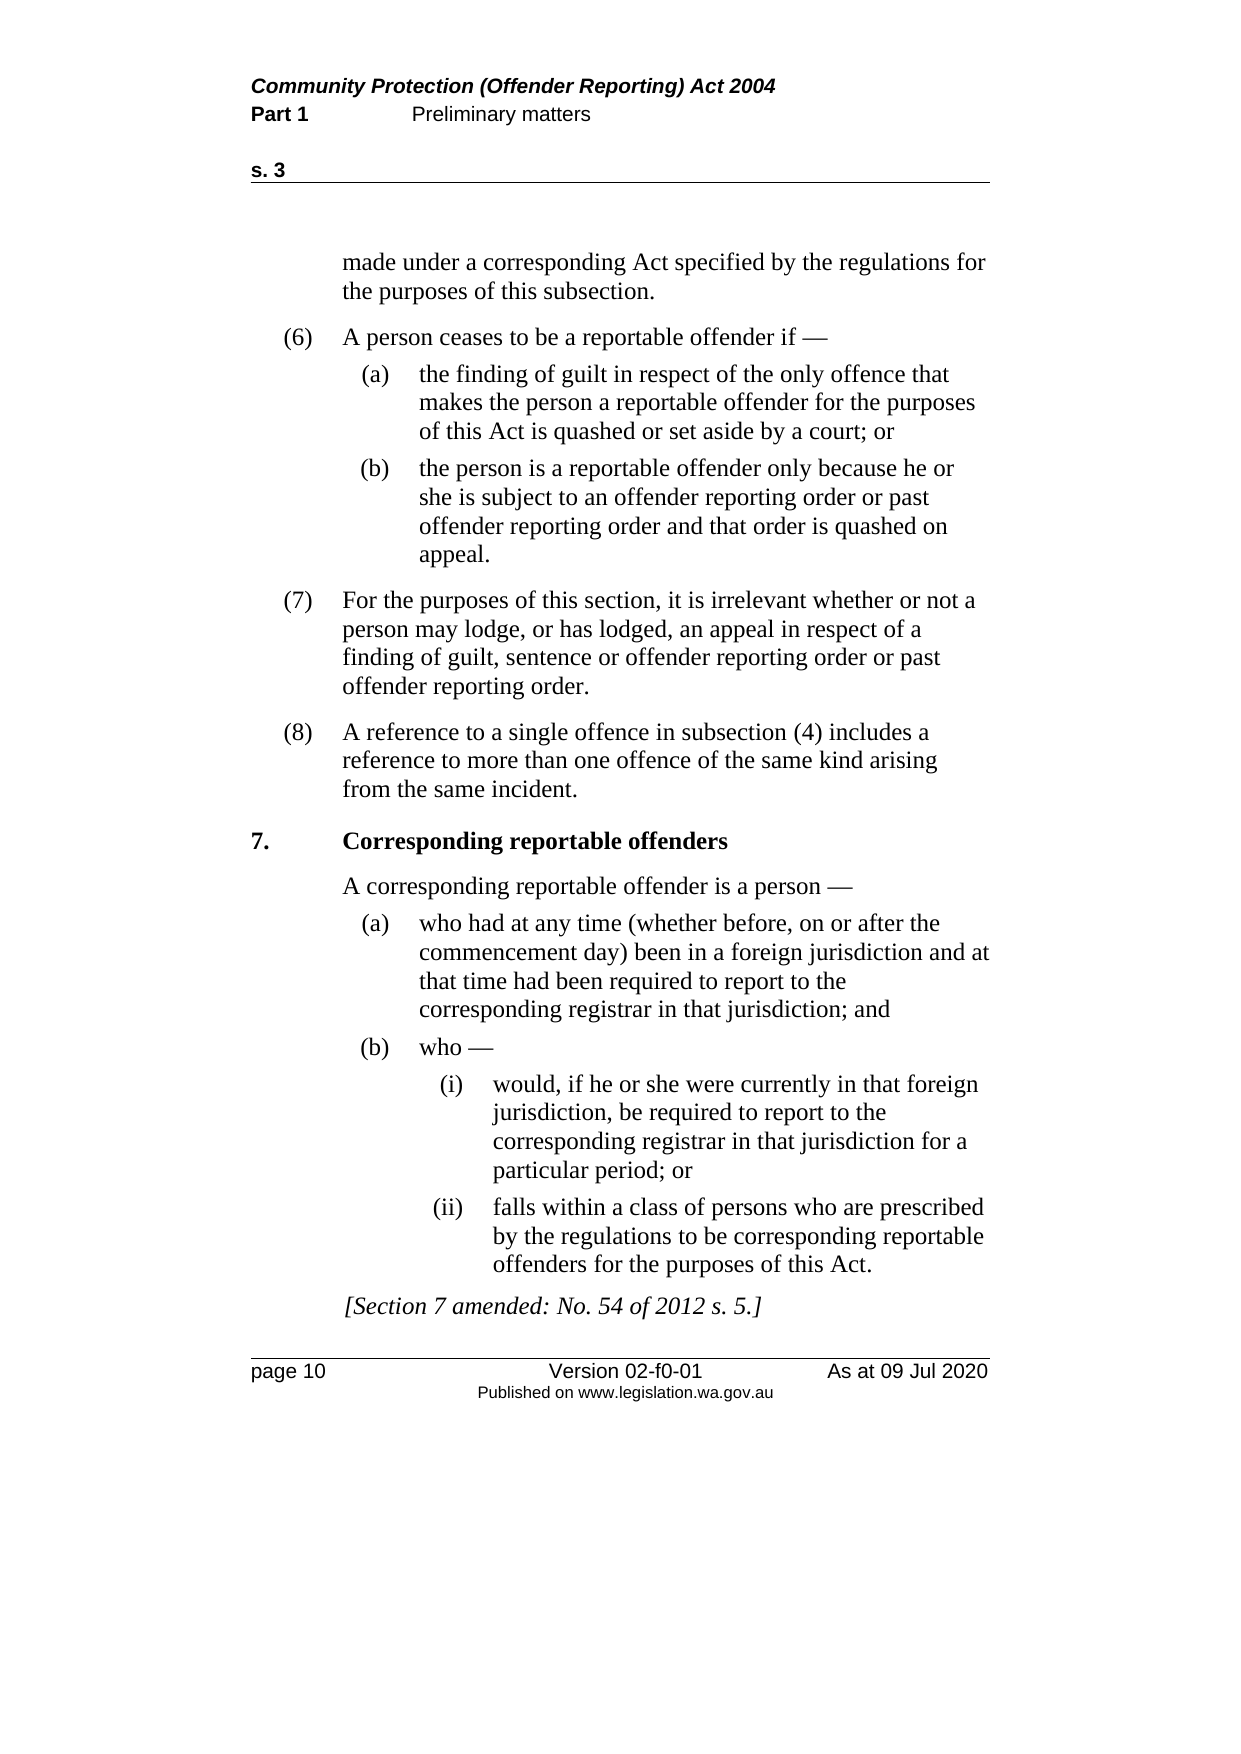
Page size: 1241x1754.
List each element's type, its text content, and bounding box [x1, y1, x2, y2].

subtitle 7. Corresponding reportable offenders [251, 826, 990, 854]
text (7) For the purposes of this section, it is irrelevant whether or not a person may lodge, or has lodged, an appeal in respect of a finding of guilt, sentence or offender reporting order or past offender reporting order. [251, 585, 990, 700]
text (6) A person ceases to be a reportable offender if — [251, 322, 990, 350]
text (ii) falls within a class of persons who are prescribed by the regulations to be corresponding reportable offenders for the purposes of this Act. [251, 1192, 990, 1278]
text (b) the person is a reportable offender only because he or she is subject to an offender reporting order or past offender reporting order and that order is quashed on appeal. [251, 453, 990, 568]
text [251, 247, 990, 305]
text (a) the finding of guilt in respect of the only offence that makes the person a reportable offender for the purposes of this Act is quashed or set aside by a court; or [251, 359, 990, 445]
text [Section 7 amended: No. 54 of 2012 s. 5.] [251, 1291, 990, 1319]
text A corresponding reportable offender is a person — [251, 871, 990, 900]
text (a) who had at any time (whether before, on or after the commencement day) been in a foreign jurisdiction and at that time had been required to report to the corresponding registrar in that jurisdiction; and [251, 908, 990, 1023]
text (b) who — [251, 1032, 990, 1060]
text (8) A reference to a single offence in subsection (4) includes a reference to more than one offence of the same kind arising from the same incident. [251, 717, 990, 803]
text (i) would, if he or she were currently in that foreign jurisdiction, be required to report to the corresponding registrar in that jurisdiction for a particular period; or [251, 1069, 990, 1184]
